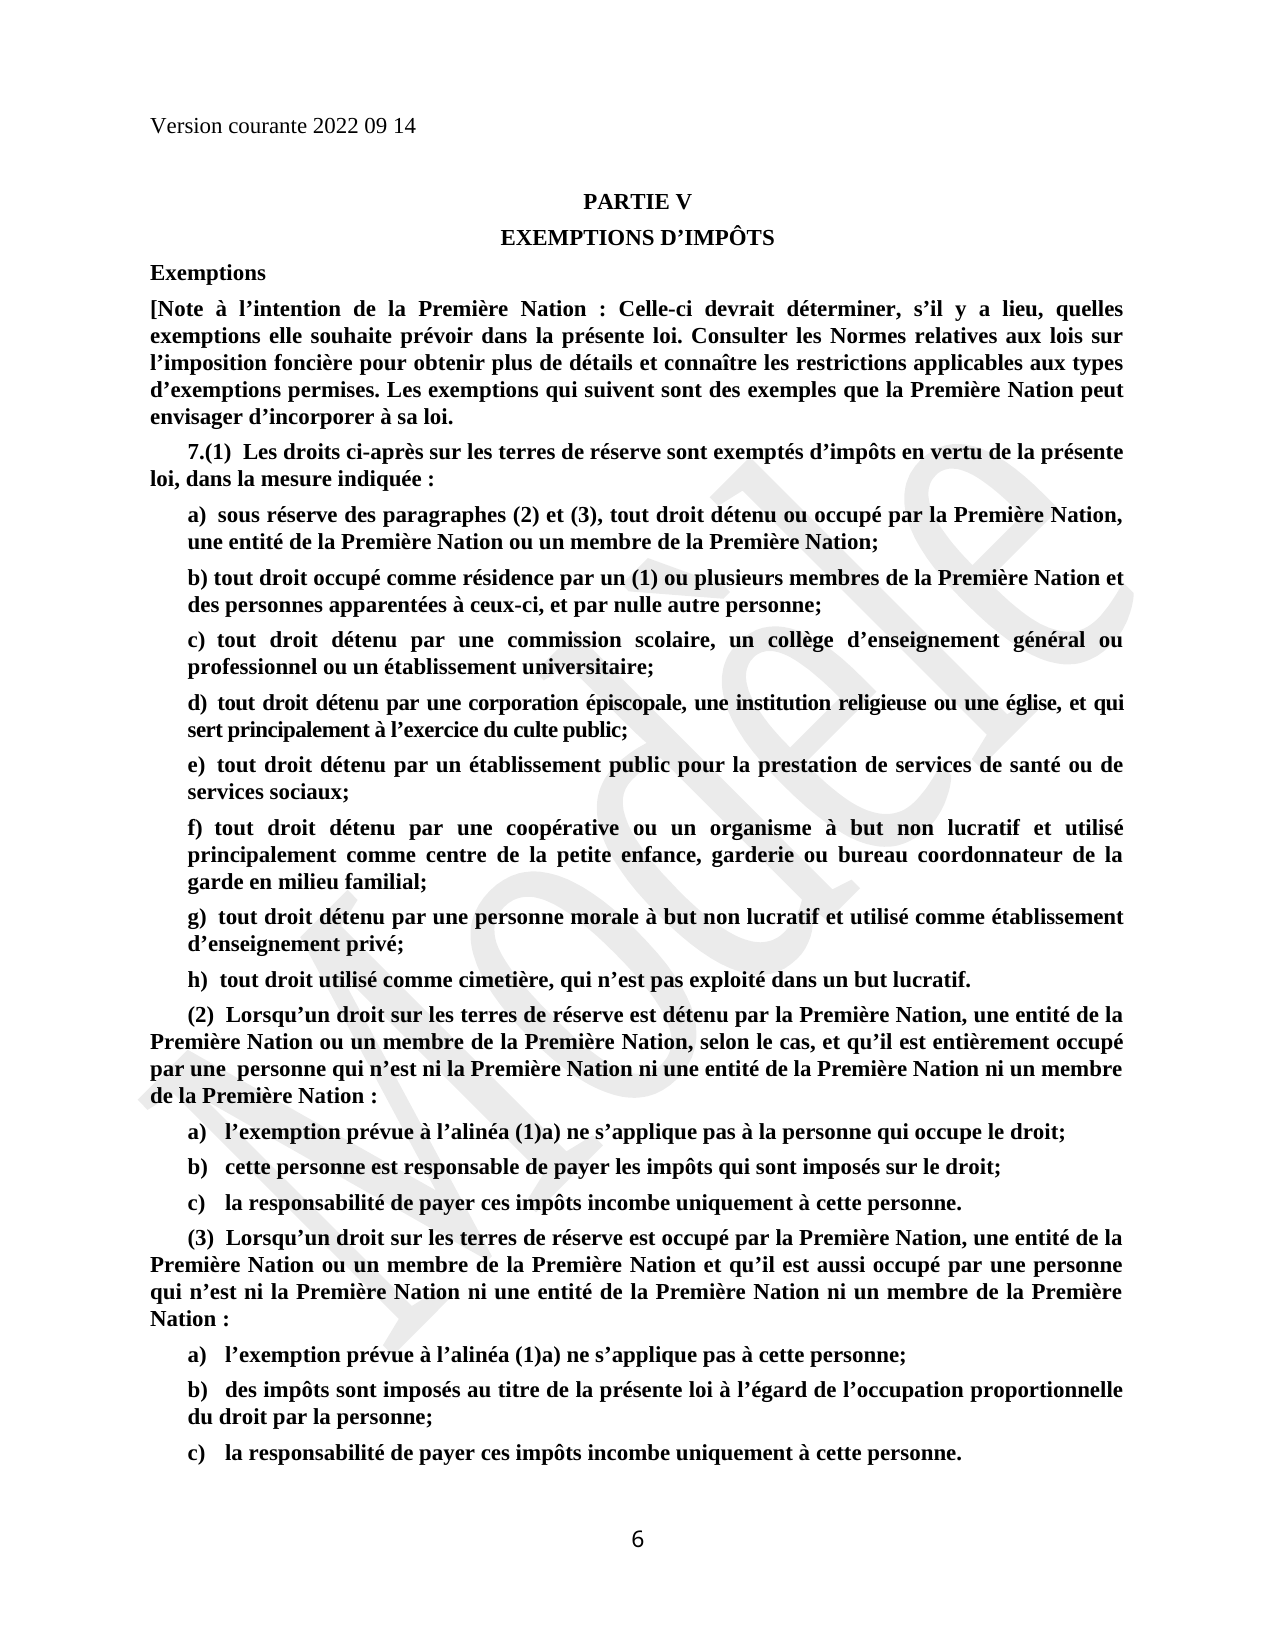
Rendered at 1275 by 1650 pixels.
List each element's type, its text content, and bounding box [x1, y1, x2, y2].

text 7.(1) Les droits ci-après sur les terres de réserve sont exemptés d’impôts en vertu de la présente loi, dans la mesure indiquée : [150, 438, 1125, 492]
text c) la responsabilité de payer ces impôts incombe uniquement à cette personne. [150, 1438, 1125, 1465]
text (2) Lorsqu’un droit sur les terres de réserve est détenu par la Première Nation, une entité de la Première Nation ou un membre de la Première Nation, selon le cas, et qu’il est entièrement occupé par une personne qui n’est ni la Première Nation ni une entité de la Première Nation ni un membre de la Première Nation : [150, 1000, 1125, 1109]
text PARTIE V [150, 187, 1125, 214]
text d) tout droit détenu par une corporation épiscopale, une institution religieuse ou une église, et qui sert principalement à l’exercice du culte public; [187, 688, 1125, 742]
text c) tout droit détenu par une commission scolaire, un collège d’enseignement général ou professionnel ou un établissement universitaire; [187, 625, 1125, 679]
text (3) Lorsqu’un droit sur les terres de réserve est occupé par la Première Nation, une entité de la Première Nation ou un membre de la Première Nation et qu’il est aussi occupé par une personne qui n’est ni la Première Nation ni une entité de la Première Nation ni un membre de la Première Nation : [150, 1223, 1125, 1332]
text a) l’exemption prévue à l’alinéa (1)a) ne s’applique pas à la personne qui occupe le droit; [187, 1117, 1125, 1144]
text b) cette personne est responsable de payer les impôts qui sont imposés sur le droit; [187, 1152, 1125, 1179]
text b) tout droit occupé comme résidence par un (1) ou plusieurs membres de la Première Nation et des personnes apparentées à ceux-ci, et par nulle autre personne; [187, 563, 1125, 617]
text [Note à l’intention de la Première Nation : Celle-ci devrait déterminer, s’il y a lieu, quelles exemptions elle souhaite prévoir dans la présente loi. Consulter les Normes relatives aux lois sur l’imposition foncière pour obtenir plus de détails et connaître les restrictions applicables aux types d’exemptions permises. Les exemptions qui suivent sont des exemples que la Première Nation peut envisager d’incorporer à sa loi. [150, 294, 1125, 429]
text c) la responsabilité de payer ces impôts incombe uniquement à cette personne. [187, 1188, 1125, 1215]
text Exemptions [150, 258, 1125, 286]
text h) tout droit utilisé comme cimetière, qui n’est pas exploité dans un but lucratif. [187, 965, 1125, 992]
text a) sous réserve des paragraphes (2) et (3), tout droit détenu ou occupé par la Première Nation, une entité de la Première Nation ou un membre de la Première Nation; [187, 500, 1125, 554]
text f) tout droit détenu par une coopérative ou un organisme à but non lucratif et utilisé principalement comme centre de la petite enfance, garderie ou bureau coordonnateur de la garde en milieu familial; [187, 813, 1125, 894]
text b) des impôts sont imposés au titre de la présente loi à l’égard de l’occupation proportionnelle du droit par la personne; [187, 1376, 1125, 1430]
text a) l’exemption prévue à l’alinéa (1)a) ne s’applique pas à cette personne; [187, 1340, 1125, 1367]
text EXEMPTIONS D’IMPÔTS [150, 223, 1125, 250]
text g) tout droit détenu par une personne morale à but non lucratif et utilisé comme établissement d’enseignement privé; [187, 902, 1125, 957]
text e) tout droit détenu par un établissement public pour la prestation de services de santé ou de services sociaux; [187, 750, 1125, 804]
